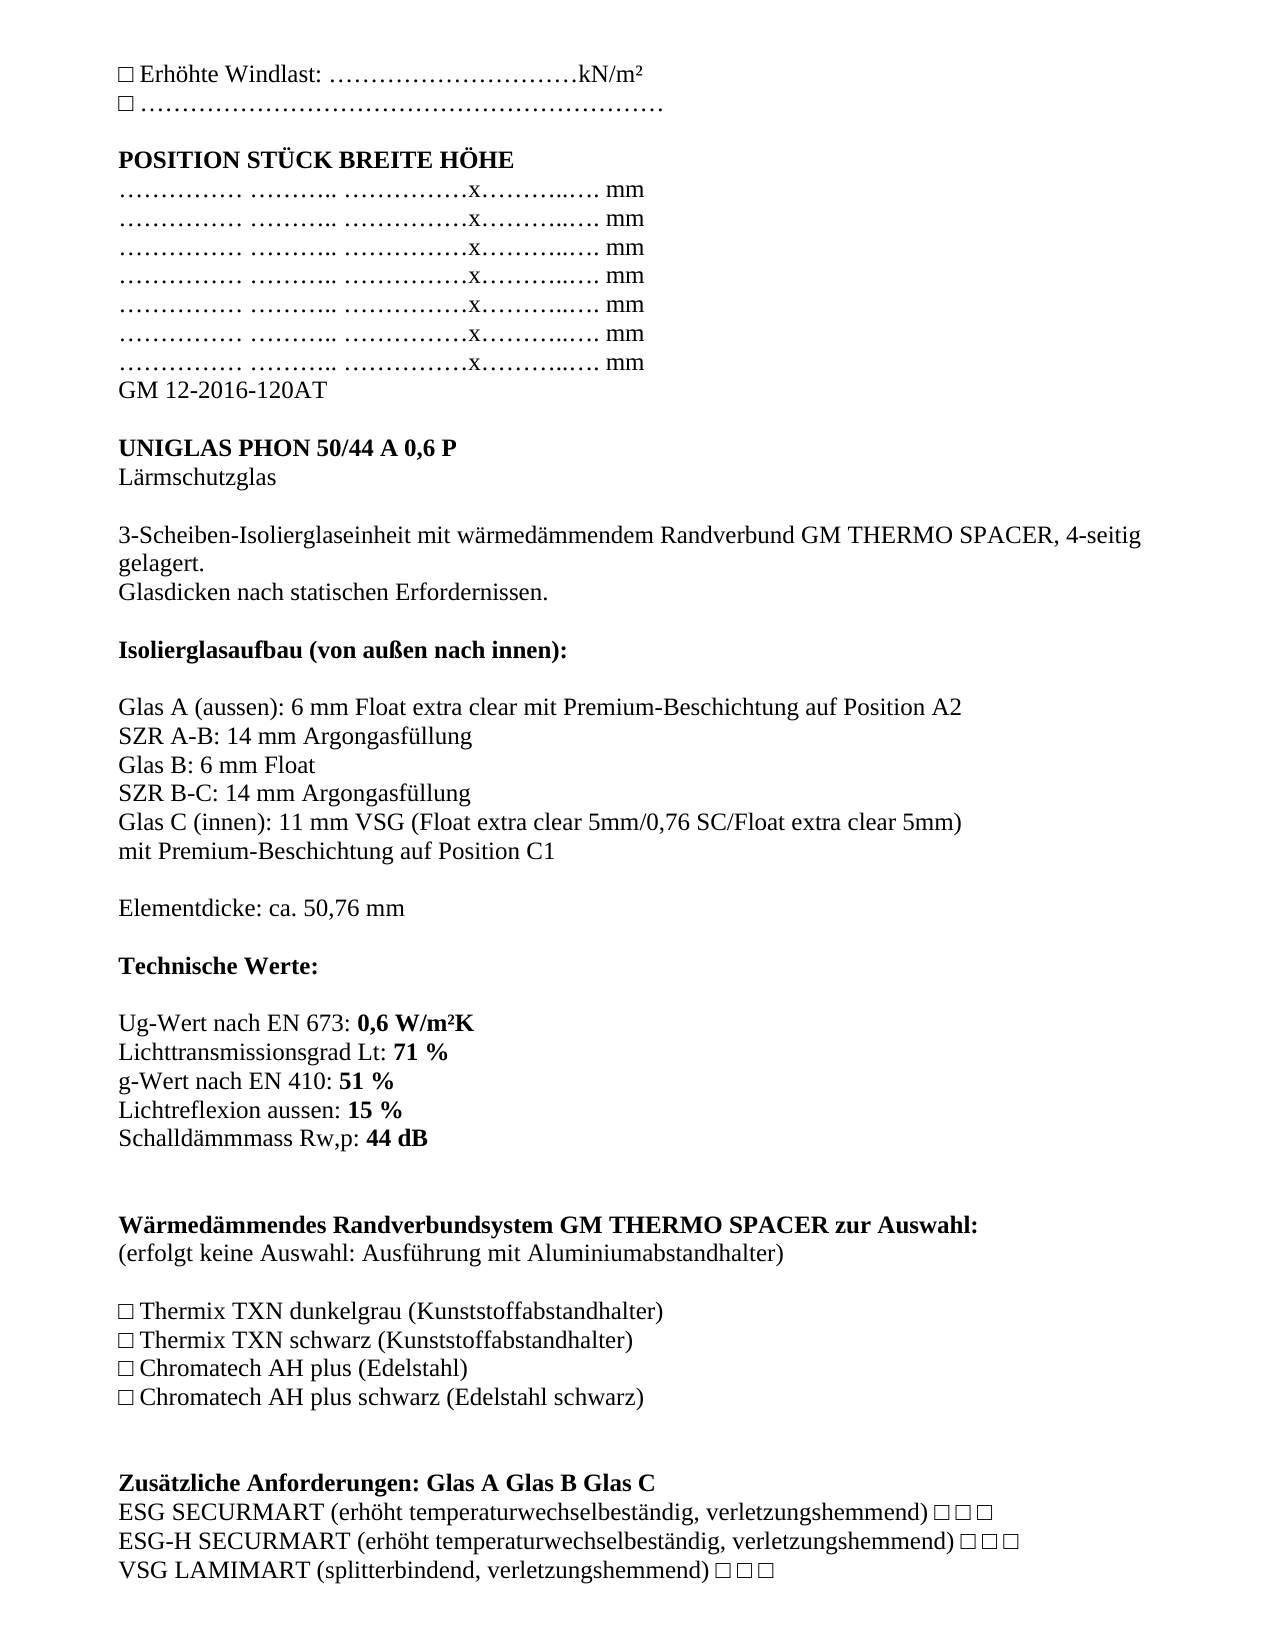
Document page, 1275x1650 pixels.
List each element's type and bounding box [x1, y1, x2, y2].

text [118, 59, 1216, 404]
text [118, 433, 1216, 1583]
